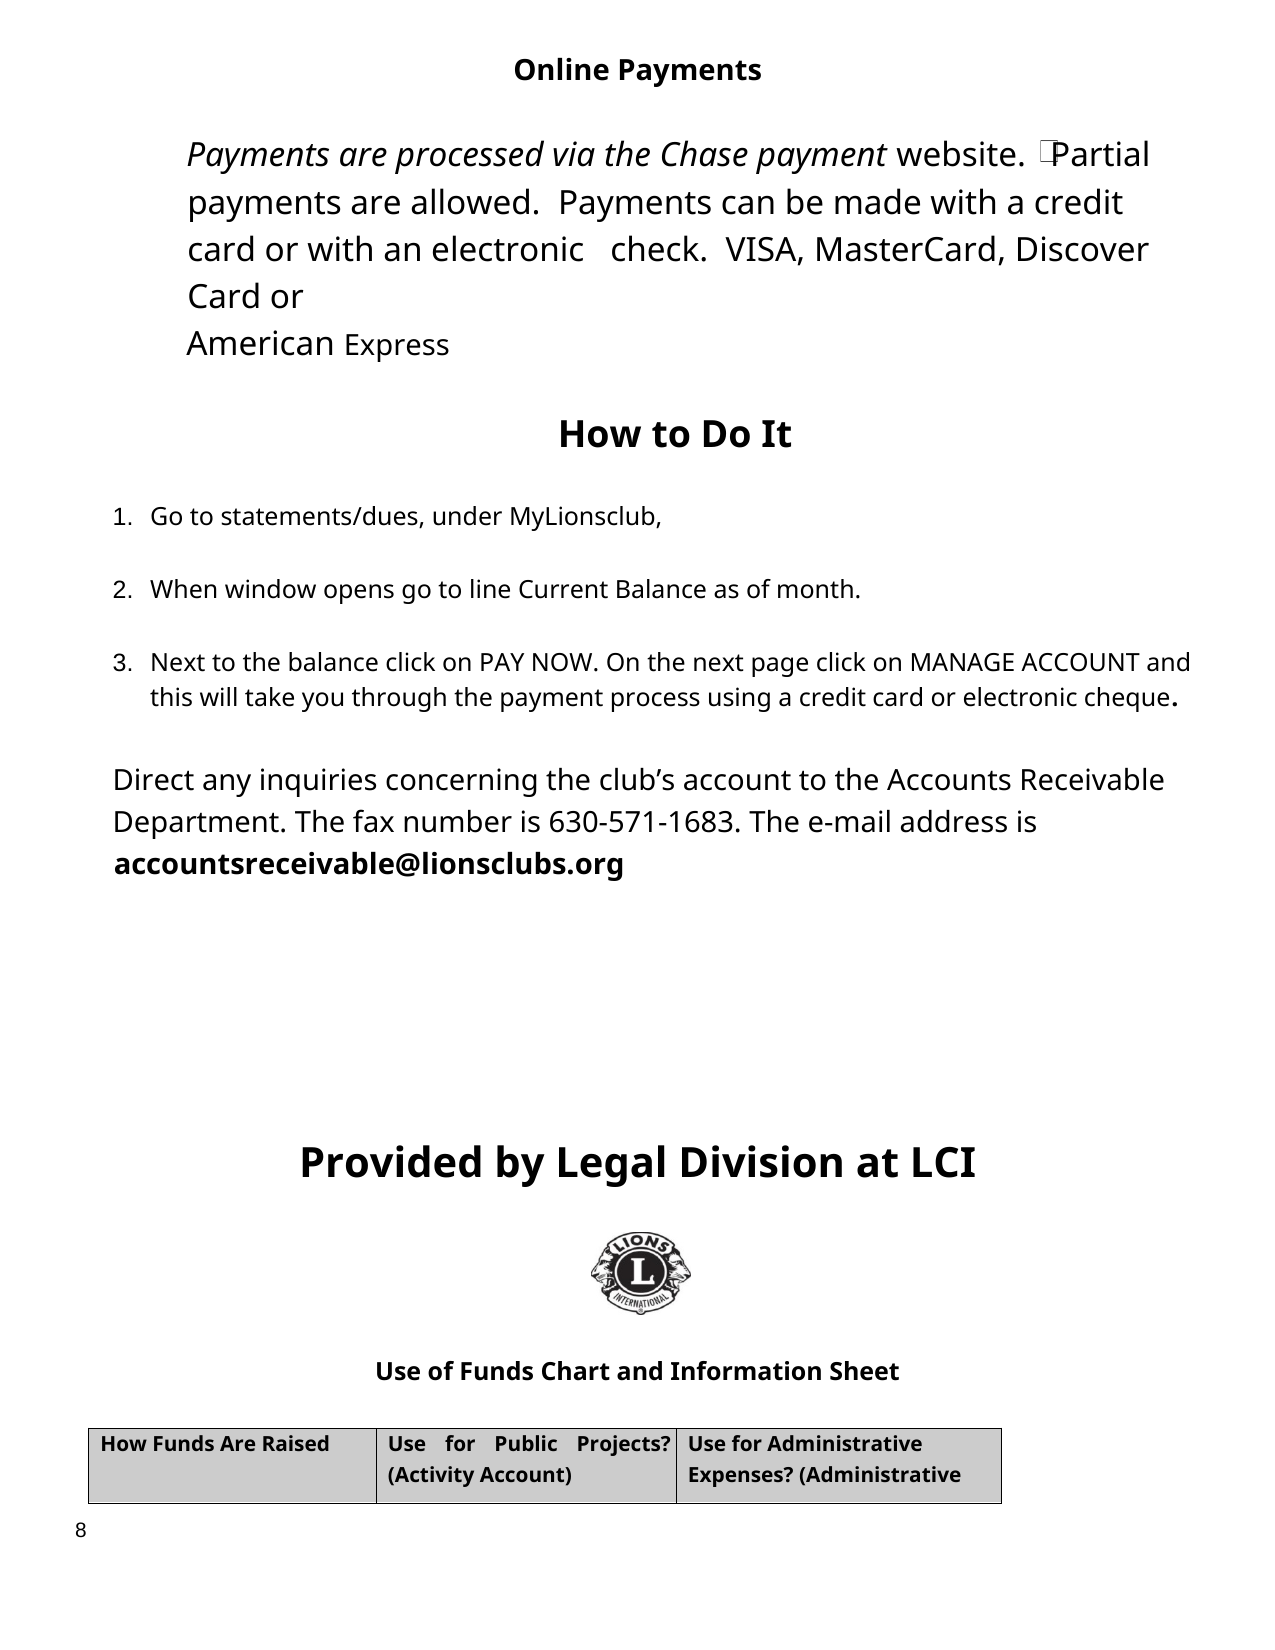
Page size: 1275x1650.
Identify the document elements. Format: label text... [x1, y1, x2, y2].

subtitle Provided by Legal Division at LCI [75, 1132, 1200, 1189]
text How to Do It [150, 407, 1200, 458]
text Direct any inquiries concerning the club’s account to the Accounts Receivable [112, 759, 1200, 799]
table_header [677, 1429, 1001, 1502]
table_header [377, 1429, 676, 1502]
subtitle Use of Funds Chart and Information Sheet [75, 1354, 1200, 1388]
text Department. The fax number is 630-571-1683. The e-mail address is accountsreceivable@lionsclubs.org [112, 802, 1200, 883]
text Online Payments [75, 49, 1200, 89]
list When window opens go to line Current Balance as of month. [112, 572, 1200, 606]
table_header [89, 1429, 376, 1502]
text American Express [186, 320, 1200, 366]
list Next to the balance click on PAY NOW. On the next page click on MANAGE ACCOUNT and this will take you through the payment process using a credit card or electronic cheque. [112, 644, 1200, 714]
list Go to statements/dues, under MyLionsclub, [112, 499, 1200, 533]
text Payments are processed via the Chase payment website. Partial payments are allowed. Payments can be made with a credit card or with an electronic check. VISA, MasterCard, Discover Card or [186, 131, 1200, 318]
picture [591, 1232, 691, 1315]
